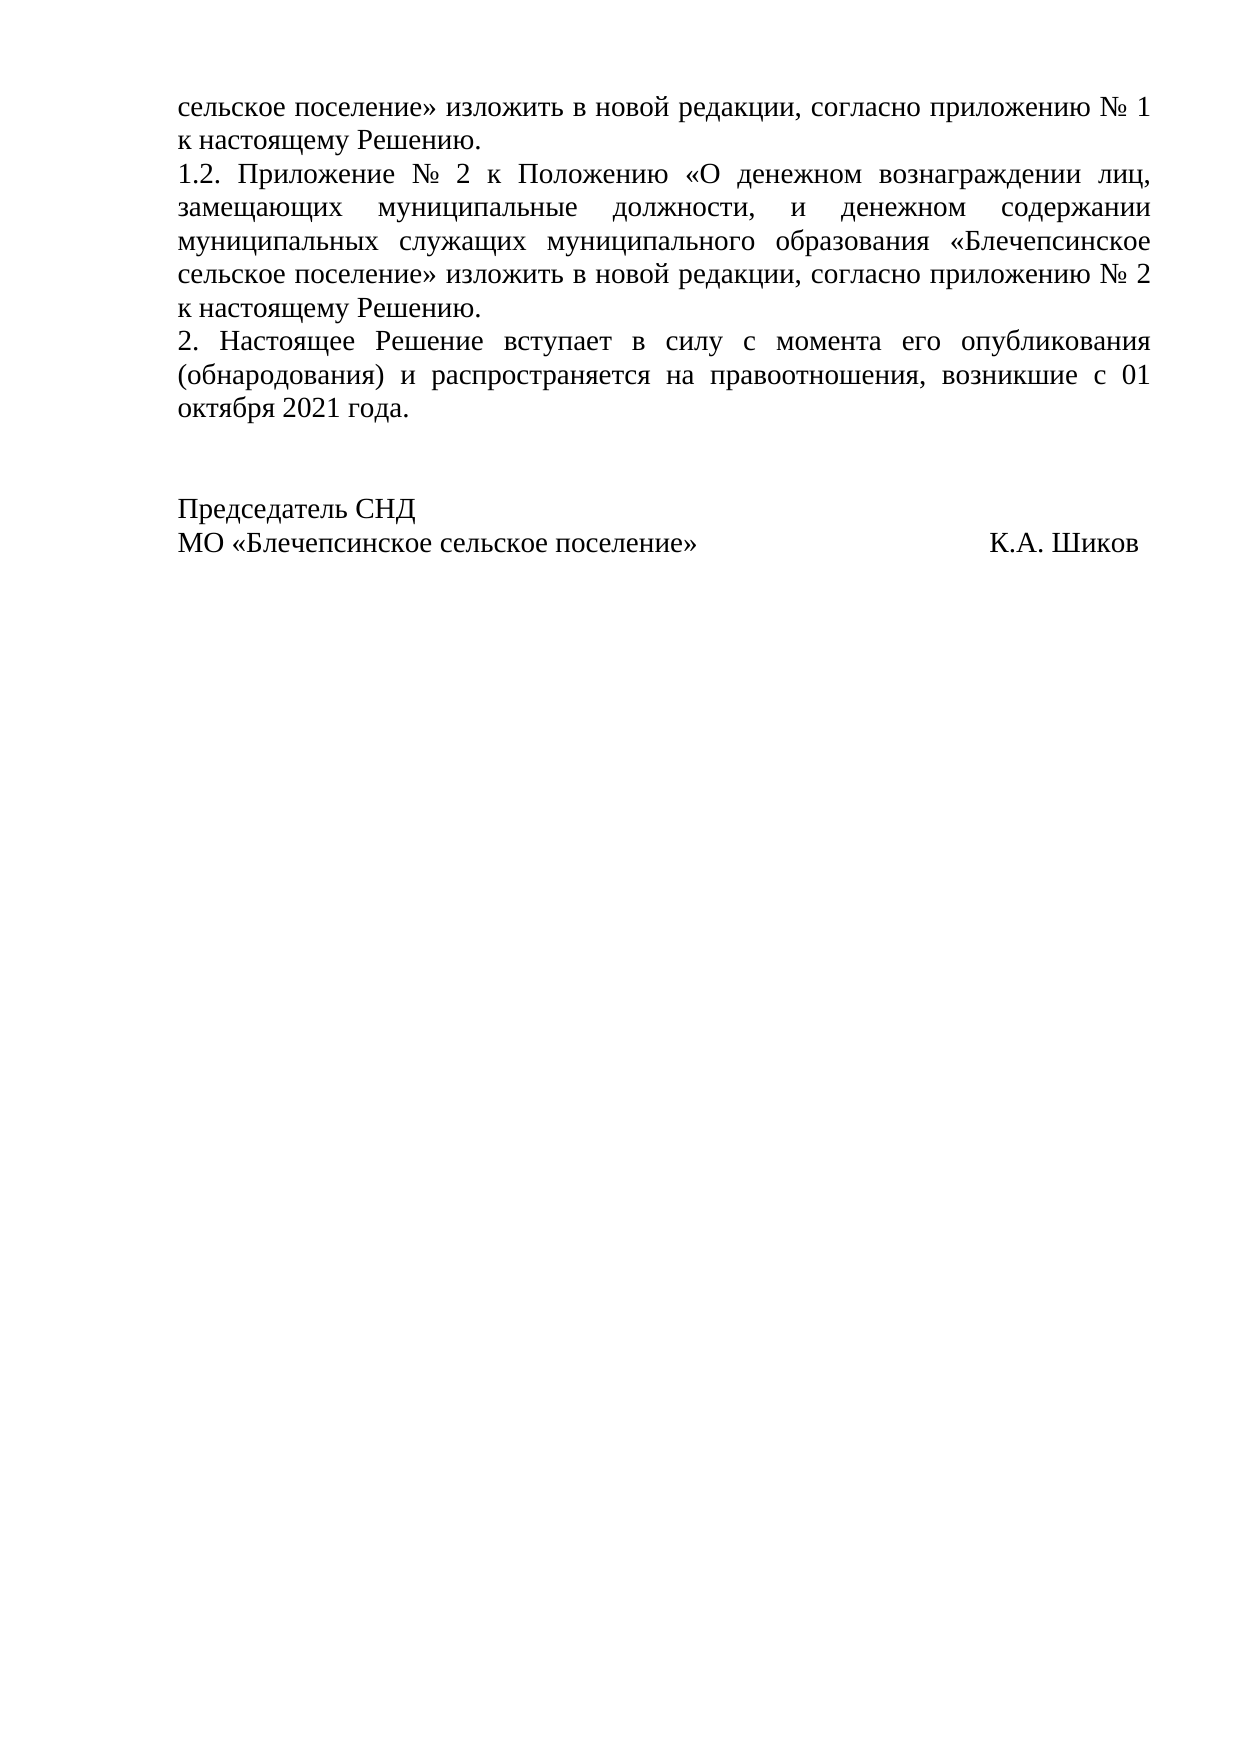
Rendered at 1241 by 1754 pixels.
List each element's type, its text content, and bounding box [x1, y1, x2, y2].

text 2. Настоящее Решение вступает в силу с момента его опубликования (обнародования) и распространяется на правоотношения, возникшие с 01 октября 2021 года. [177, 323, 1152, 424]
text 1.2. Приложение № 2 к Положению «О денежном вознаграждении лиц, замещающих муниципальные должности, и денежном содержании муниципальных служащих муниципального образования «Блечепсинское сельское поселение» изложить в новой редакции, согласно приложению № 2 к настоящему Решению. [177, 156, 1152, 323]
text Председатель СНД [177, 491, 1152, 525]
text МО «Блечепсинское сельское поселение» К.А. Шиков [177, 525, 1152, 558]
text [177, 89, 1152, 156]
